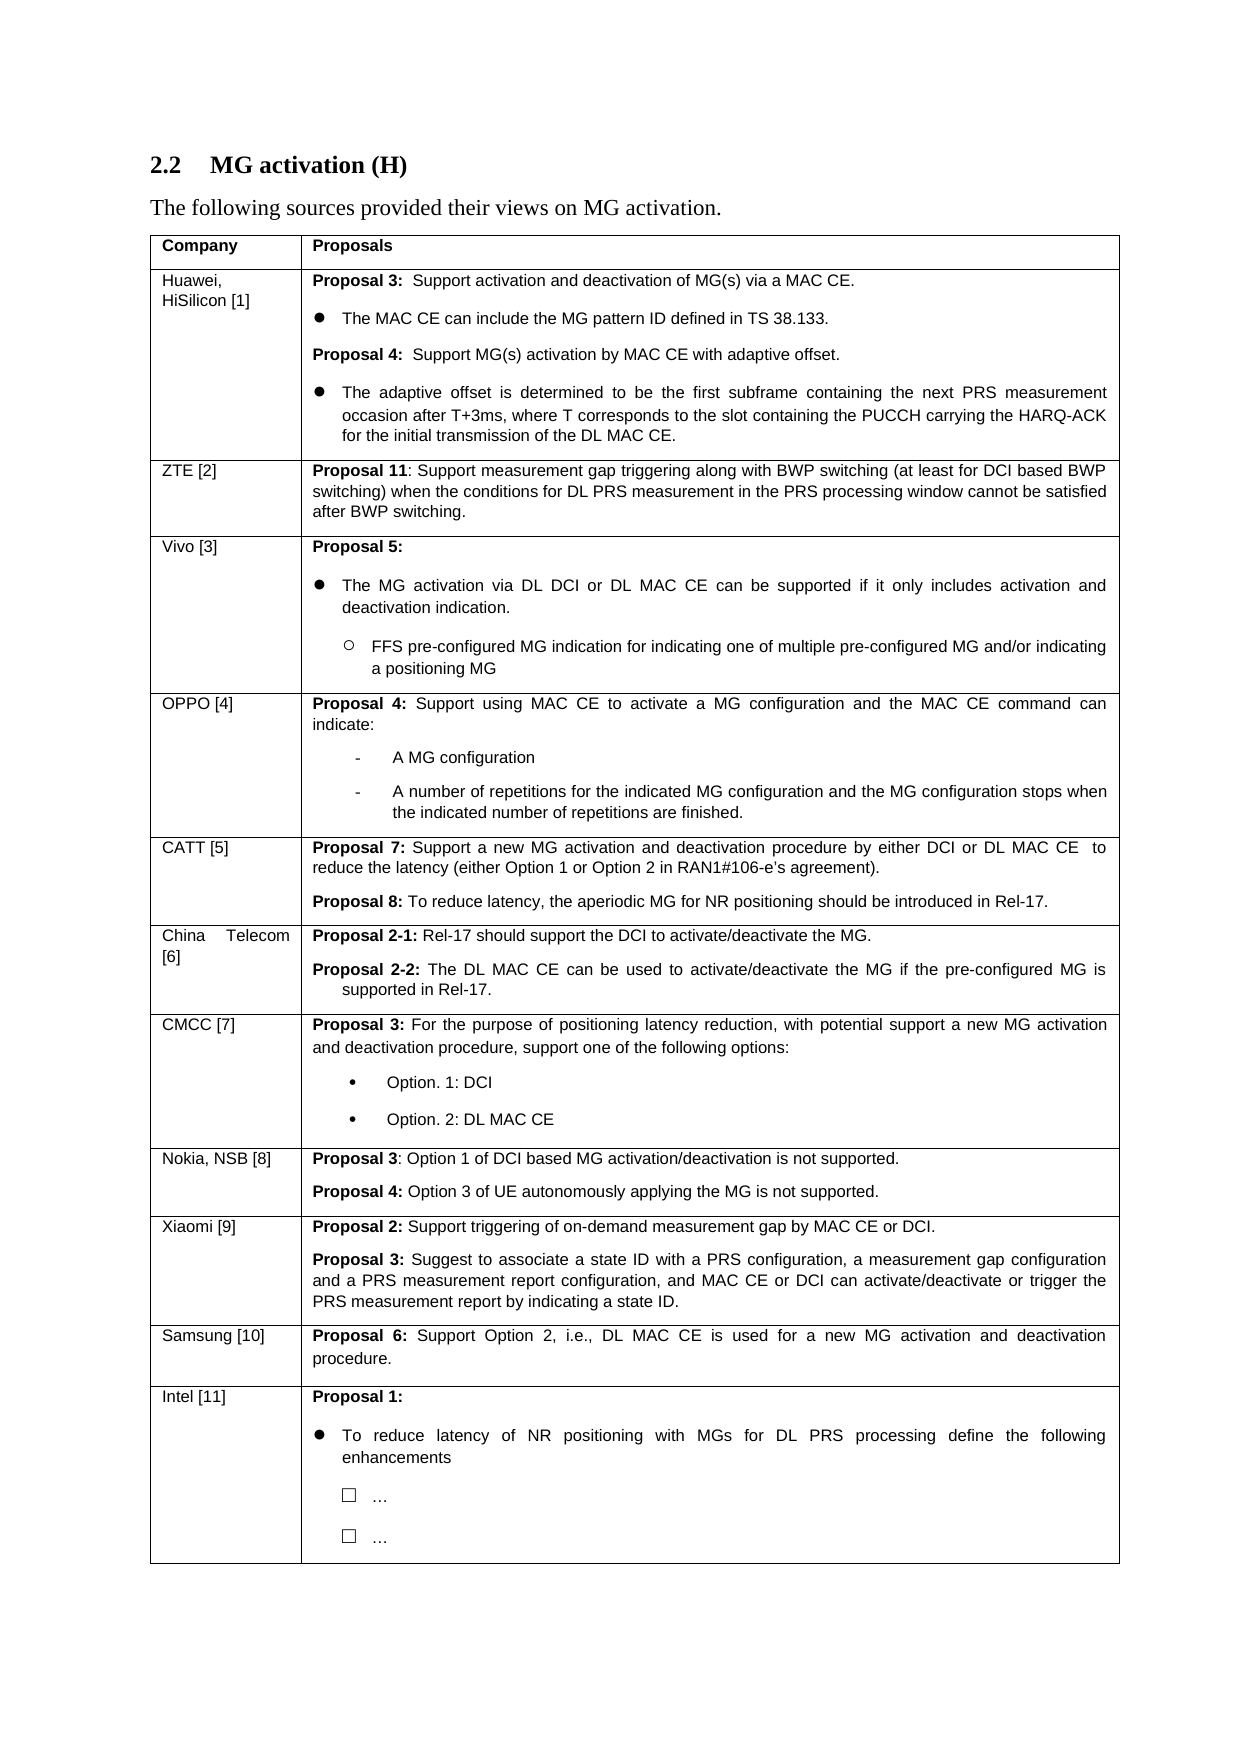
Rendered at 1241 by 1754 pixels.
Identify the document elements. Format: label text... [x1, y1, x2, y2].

table_cell Xiaomi [9] [151, 1217, 301, 1325]
table_cell Samsung [10] [151, 1326, 301, 1386]
table_header Proposals [302, 236, 1119, 269]
table_cell Proposal 6: Support Option 2, i.e., DL MAC CE is used for a new MG activation and deactivation procedure. [302, 1326, 1119, 1386]
table_cell Proposal 11: Support measurement gap triggering along with BWP switching (at least for DCI based BWP switching) when the conditions for DL PRS measurement in the PRS processing window cannot be satisfied after BWP switching. [302, 461, 1119, 536]
table_cell ZTE [2] [151, 461, 301, 536]
table_cell CATT [5] [151, 838, 301, 925]
table_cell Proposal 7: Support a new MG activation and deactivation procedure by either DCI or DL MAC CE to reduce the latency (either Option 1 or Option 2 in RAN1#106-e’s agreement). Proposal 8: To reduce latency, the aperiodic MG for NR positioning should be introduced in Rel-17. [302, 838, 1119, 925]
table_cell Nokia, NSB [8] [151, 1149, 301, 1216]
table_cell Proposal 3: For the purpose of positioning latency reduction, with potential support a new MG activation and deactivation procedure, support one of the following options: Option. 1: DCI Option. 2: DL MAC CE [302, 1015, 1119, 1148]
table_cell Proposal 2: Support triggering of on-demand measurement gap by MAC CE or DCI. Proposal 3: Suggest to associate a state ID with a PRS configuration, a measurement gap configuration and a PRS measurement report configuration, and MAC CE or DCI can activate/deactivate or trigger the PRS measurement report by indicating a state ID. [302, 1217, 1119, 1325]
table_header Company [151, 236, 301, 269]
subtitle MG activation (H) [150, 150, 1120, 179]
text The following sources provided their views on MG activation. [150, 193, 1120, 220]
table_cell China Telecom [6] [151, 926, 301, 1014]
table_cell Proposal 5: The MG activation via DL DCI or DL MAC CE can be supported if it only includes activation and deactivation indication. FFS pre-configured MG indication for indicating one of multiple pre-configured MG and/or indicating a positioning MG [302, 537, 1119, 692]
table_cell Proposal 3: Option 1 of DCI based MG activation/deactivation is not supported. Proposal 4: Option 3 of UE autonomously applying the MG is not supported. [302, 1149, 1119, 1216]
table_cell Proposal 4: Support using MAC CE to activate a MG configuration and the MAC CE command can indicate: A MG configuration A number of repetitions for the indicated MG configuration and the MG configuration stops when the indicated number of repetitions are finished. [302, 694, 1119, 837]
table_cell Proposal 2-1: Rel-17 should support the DCI to activate/deactivate the MG. Proposal 2-2: The DL MAC CE can be used to activate/deactivate the MG if the pre-configured MG is supported in Rel-17. [302, 926, 1119, 1014]
table_cell Vivo [3] [151, 537, 301, 692]
table_cell CMCC [7] [151, 1015, 301, 1148]
table_cell Proposal 3: Support activation and deactivation of MG(s) via a MAC CE. The MAC CE can include the MG pattern ID defined in TS 38.133. Proposal 4: Support MG(s) activation by MAC CE with adaptive offset. The adaptive offset is determined to be the first subframe containing the next PRS measurement occasion after T+3ms, where T corresponds to the slot containing the PUCCH carrying the HARQ-ACK for the initial transmission of the DL MAC CE. [302, 270, 1119, 460]
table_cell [302, 1387, 1119, 1563]
table_cell Intel [11] [151, 1387, 301, 1563]
table_cell OPPO [4] [151, 694, 301, 837]
table_cell Huawei, HiSilicon [1] [151, 270, 301, 460]
